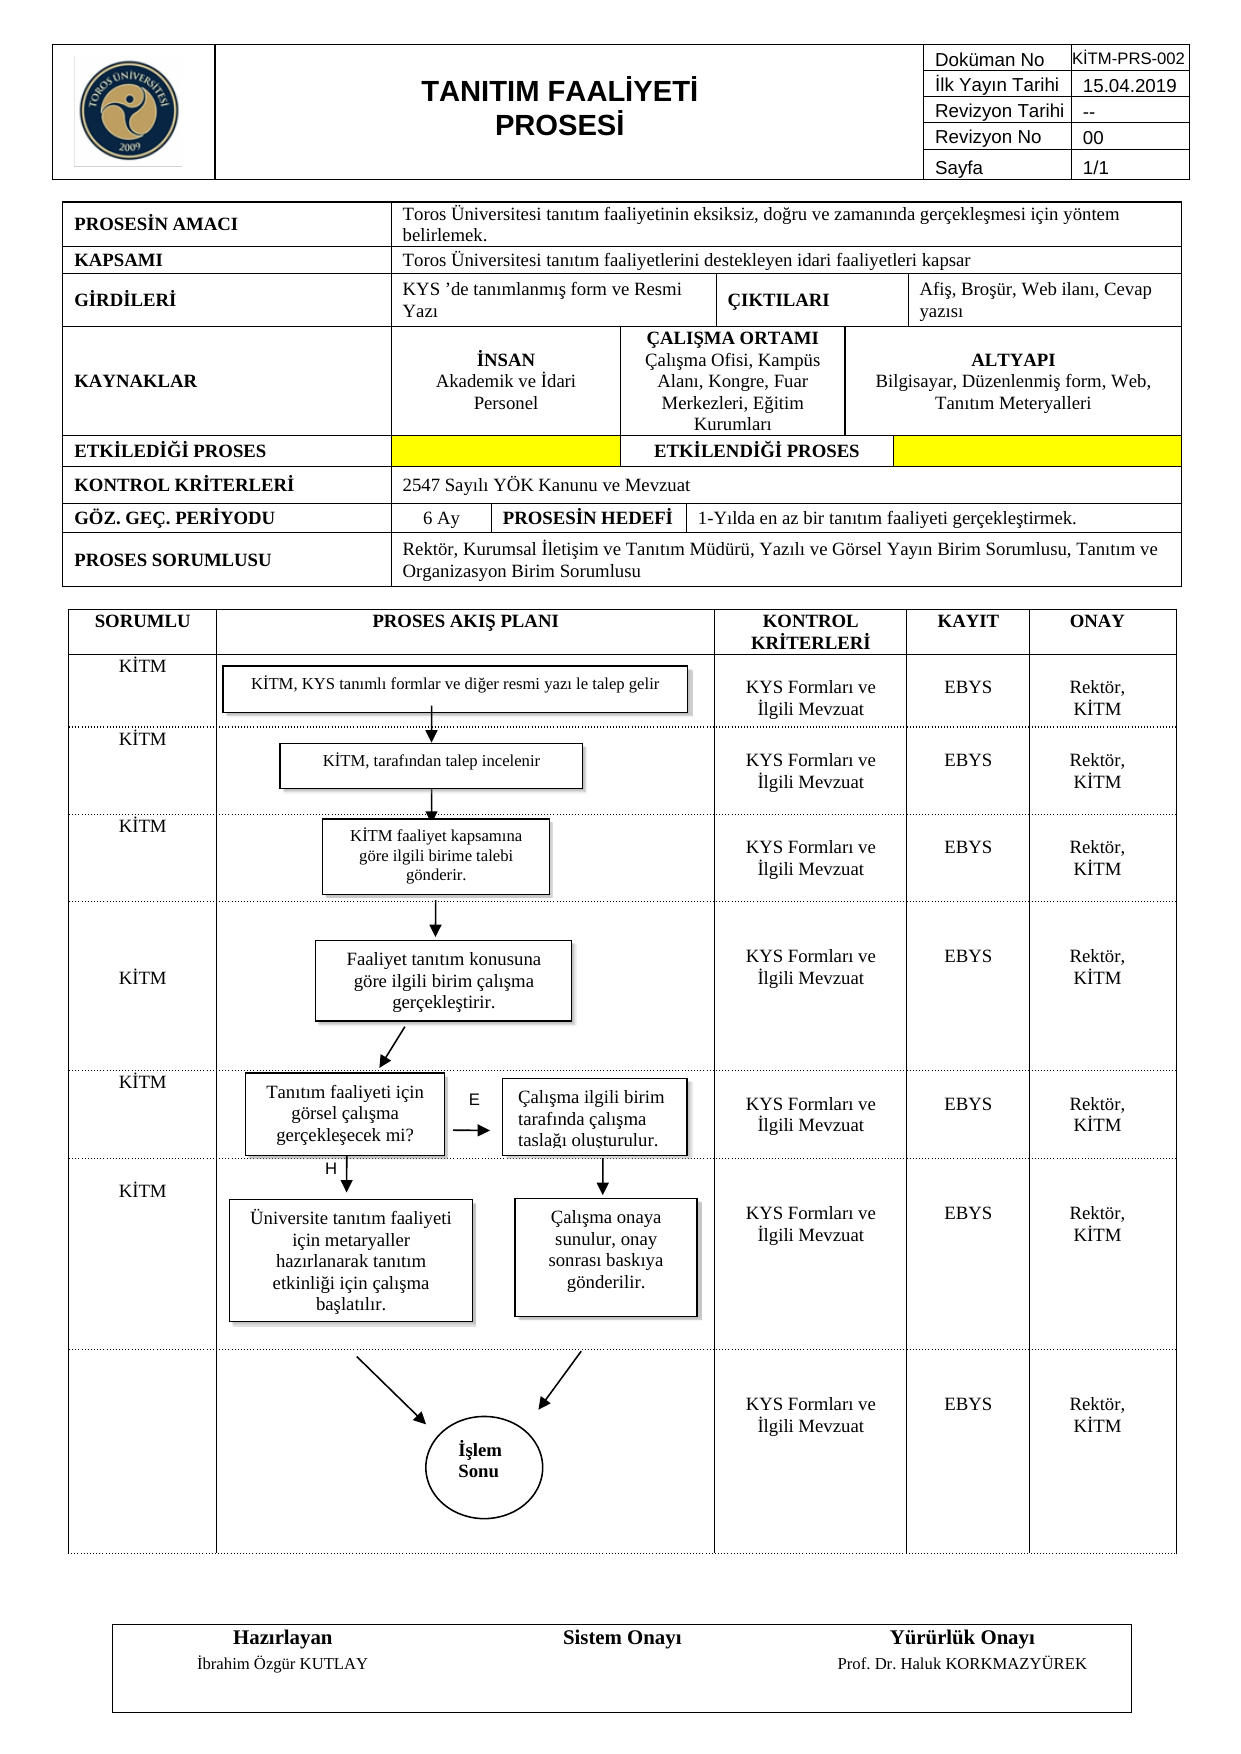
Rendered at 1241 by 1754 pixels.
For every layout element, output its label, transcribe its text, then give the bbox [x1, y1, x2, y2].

table_cell [217, 726, 431, 814]
table_header KONTROL KRİTERLERİ [715, 610, 906, 653]
table_cell [217, 901, 714, 1070]
table_cell Afiş, Broşür, Web ilanı, Cevap yazısı [909, 274, 1181, 326]
table_cell Rektör, KİTM [1030, 655, 1176, 726]
table_cell Rektör, KİTM [1030, 1349, 1176, 1553]
table_cell KYS Formları ve İlgili Mevzuat [715, 655, 906, 726]
table_header ONAY [1030, 610, 1176, 653]
table_cell EBYS [907, 1349, 1029, 1553]
table_cell KYS ’de tanımlanmış form ve Resmi Yazı [392, 274, 716, 326]
table_cell EBYS [907, 1070, 1029, 1158]
table_cell [392, 436, 620, 466]
table_cell KYS Formları ve İlgili Mevzuat [715, 726, 906, 814]
table_cell KAYNAKLAR [63, 327, 391, 435]
table_cell KİTM [69, 901, 216, 1070]
table_cell EBYS [907, 1158, 1029, 1349]
table_cell [217, 814, 714, 901]
table_cell EBYS [907, 814, 1029, 901]
table_cell [432, 726, 714, 814]
table_cell ÇALIŞMA ORTAMI Çalışma Ofisi, Kampüs Alanı, Kongre, Fuar Merkezleri, Eğitim Kurumları [621, 327, 844, 435]
table_cell KİTM [69, 814, 216, 901]
table_cell PROSES SORUMLUSU [63, 533, 391, 586]
table_cell Rektör, KİTM [1030, 901, 1176, 1070]
table_cell ALTYAPI Bilgisayar, Düzenlenmiş form, Web, Tanıtım Meteryalleri [846, 327, 1181, 435]
table_cell KİTM [69, 1158, 216, 1349]
table_cell 2547 Sayılı YÖK Kanunu ve Mevzuat [392, 467, 1181, 503]
table_cell ETKİLEDİĞİ PROSES [63, 436, 391, 466]
table_cell ETKİLENDİĞİ PROSES [621, 436, 893, 466]
table_cell KİTM [69, 726, 216, 814]
table_cell KYS Formları ve İlgili Mevzuat [715, 1349, 906, 1553]
table_cell KYS Formları ve İlgili Mevzuat [715, 901, 906, 1070]
table_cell KAPSAMI [63, 247, 391, 272]
table_cell EBYS [907, 726, 1029, 814]
table_cell GİRDİLERİ [63, 274, 391, 326]
table_cell H [217, 1158, 714, 1349]
table_header PROSESİN AMACI [63, 203, 391, 246]
table_cell 1-Yılda en az bir tanıtım faaliyeti gerçekleştirmek. [687, 504, 1181, 532]
table_header SORUMLU [69, 610, 216, 653]
table_cell PROSESİN HEDEFİ [492, 504, 686, 532]
table_cell [69, 1349, 216, 1553]
table_cell Rektör, KİTM [1030, 726, 1176, 814]
table_cell [217, 655, 714, 726]
table_cell ÇIKTILARI [717, 274, 908, 326]
table_cell [894, 436, 1181, 466]
picture [73, 56, 183, 168]
table_cell KYS Formları ve İlgili Mevzuat [715, 814, 906, 901]
table_cell EBYS [907, 655, 1029, 726]
table_header KAYIT [907, 610, 1029, 653]
table_cell KONTROL KRİTERLERİ [63, 467, 391, 503]
table_cell GÖZ. GEÇ. PERİYODU [63, 504, 391, 532]
table_cell KİTM [69, 1070, 216, 1158]
table_cell E [217, 1070, 714, 1158]
table_cell 6 Ay [392, 504, 491, 532]
table_cell KYS Formları ve İlgili Mevzuat [715, 1070, 906, 1158]
table_cell Rektör, KİTM [1030, 814, 1176, 901]
table_cell İNSAN Akademik ve İdari Personel [392, 327, 620, 435]
table_cell Rektör, KİTM [1030, 1158, 1176, 1349]
table_cell Rektör, KİTM [1030, 1070, 1176, 1158]
table_cell Toros Üniversitesi tanıtım faaliyetlerini destekleyen idari faaliyetleri kapsar [392, 247, 1181, 272]
table_cell KYS Formları ve İlgili Mevzuat [715, 1158, 906, 1349]
table_header PROSES AKIŞ PLANI [217, 610, 714, 653]
table_cell KİTM [69, 655, 216, 726]
table_cell EBYS [907, 901, 1029, 1070]
table_cell [217, 1349, 714, 1553]
table_cell Rektör, Kurumsal İletişim ve Tanıtım Müdürü, Yazılı ve Görsel Yayın Birim Sorumlusu, Tanıtım ve Organizasyon Birim Sorumlusu [392, 533, 1181, 586]
table_header Toros Üniversitesi tanıtım faaliyetinin eksiksiz, doğru ve zamanında gerçekleşmesi için yöntem belirlemek. [392, 203, 1181, 246]
